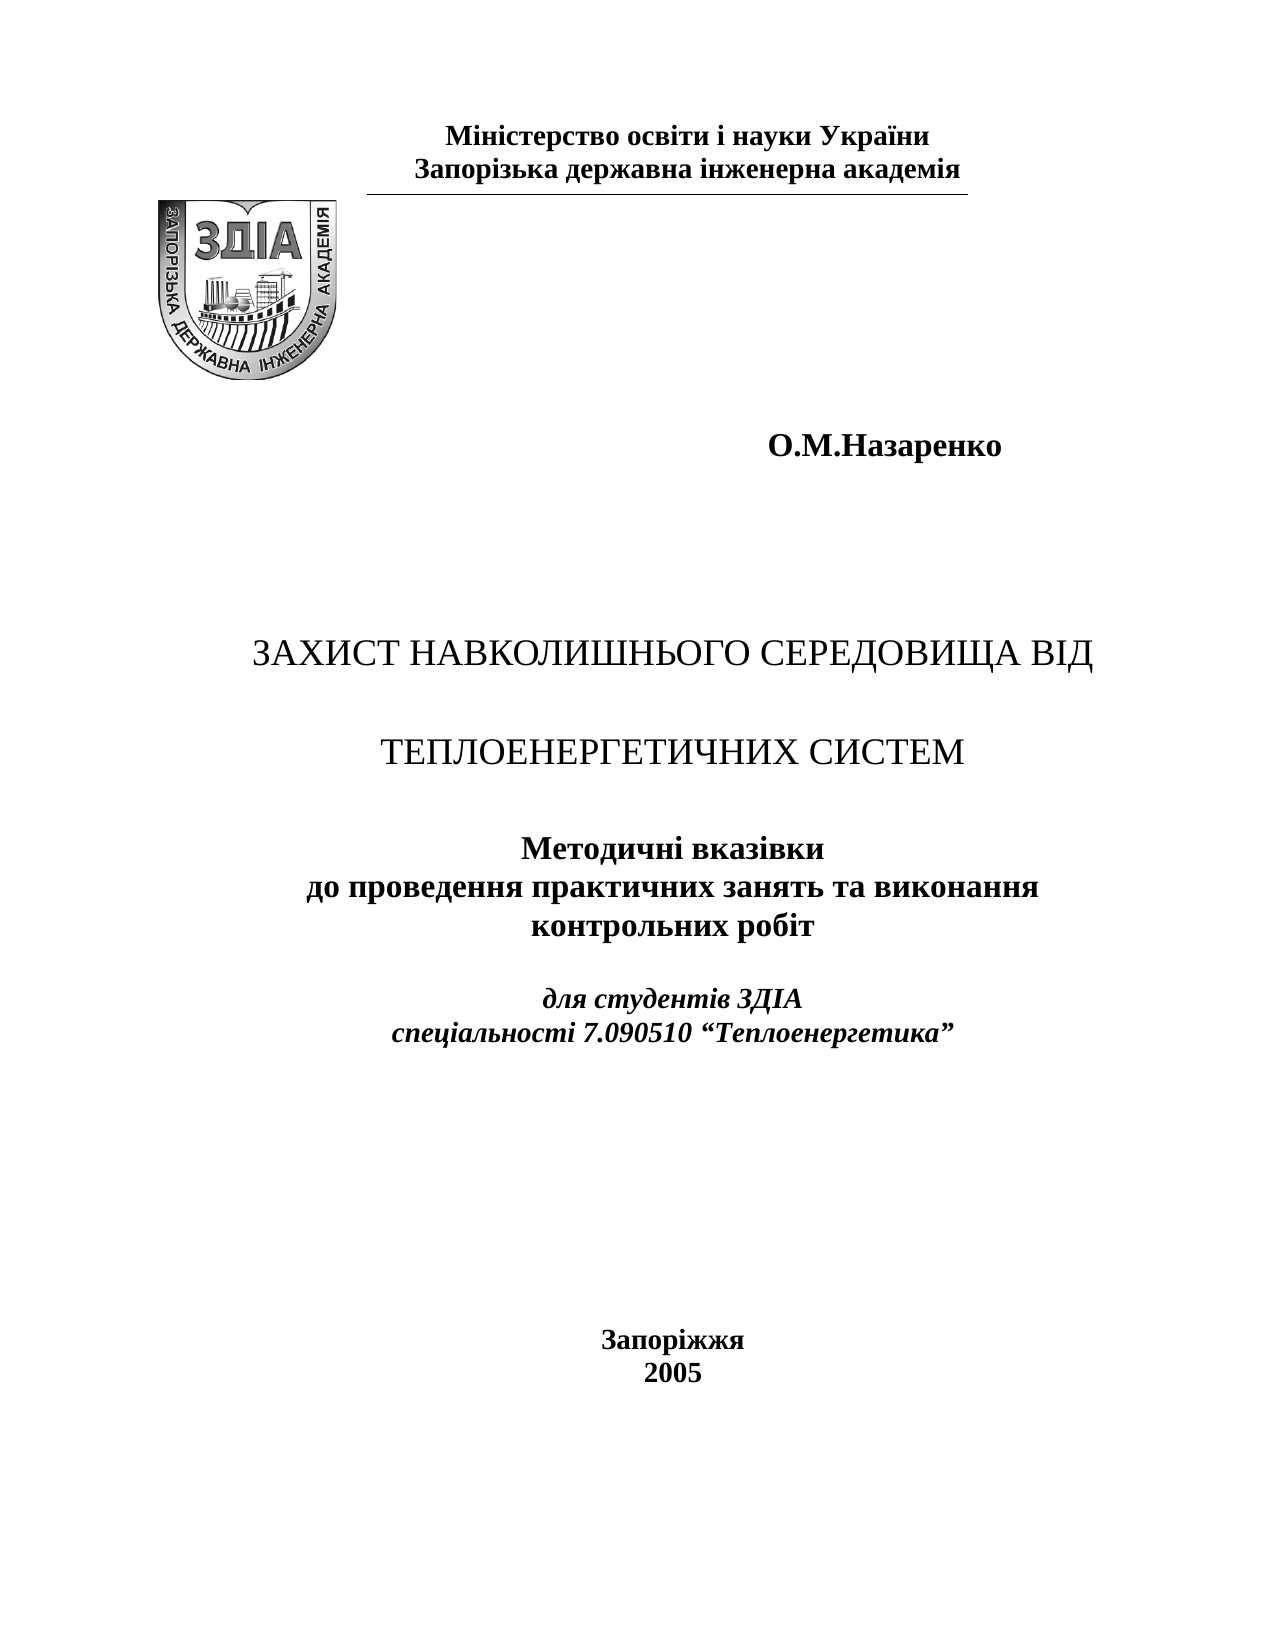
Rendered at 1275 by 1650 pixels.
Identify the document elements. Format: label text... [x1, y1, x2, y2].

text ТЕПЛОЕНЕРГЕТИЧНИХ СИСТЕМ [159, 729, 1186, 773]
text до проведення практичних занять та виконання [159, 867, 1186, 905]
text О.М.Назаренко [159, 425, 1186, 463]
text спеціальності 7.090510 “Теплоенергетика” [159, 1015, 1186, 1049]
text ЗАХИСТ НАВКОЛИШНЬОГО СЕРЕДОВИЩА ВІД [159, 631, 1186, 674]
text Міністерство освіти і науки України [159, 118, 1186, 152]
text Методичні вказівки [159, 828, 1186, 867]
text для студентів ЗДІА [159, 982, 1186, 1015]
text 2005 [159, 1355, 1186, 1389]
text Запорізька державна інженерна академія [159, 152, 1186, 185]
text Запоріжжя [159, 1322, 1186, 1355]
text контрольних робіт [159, 905, 1186, 943]
picture [158, 200, 337, 379]
